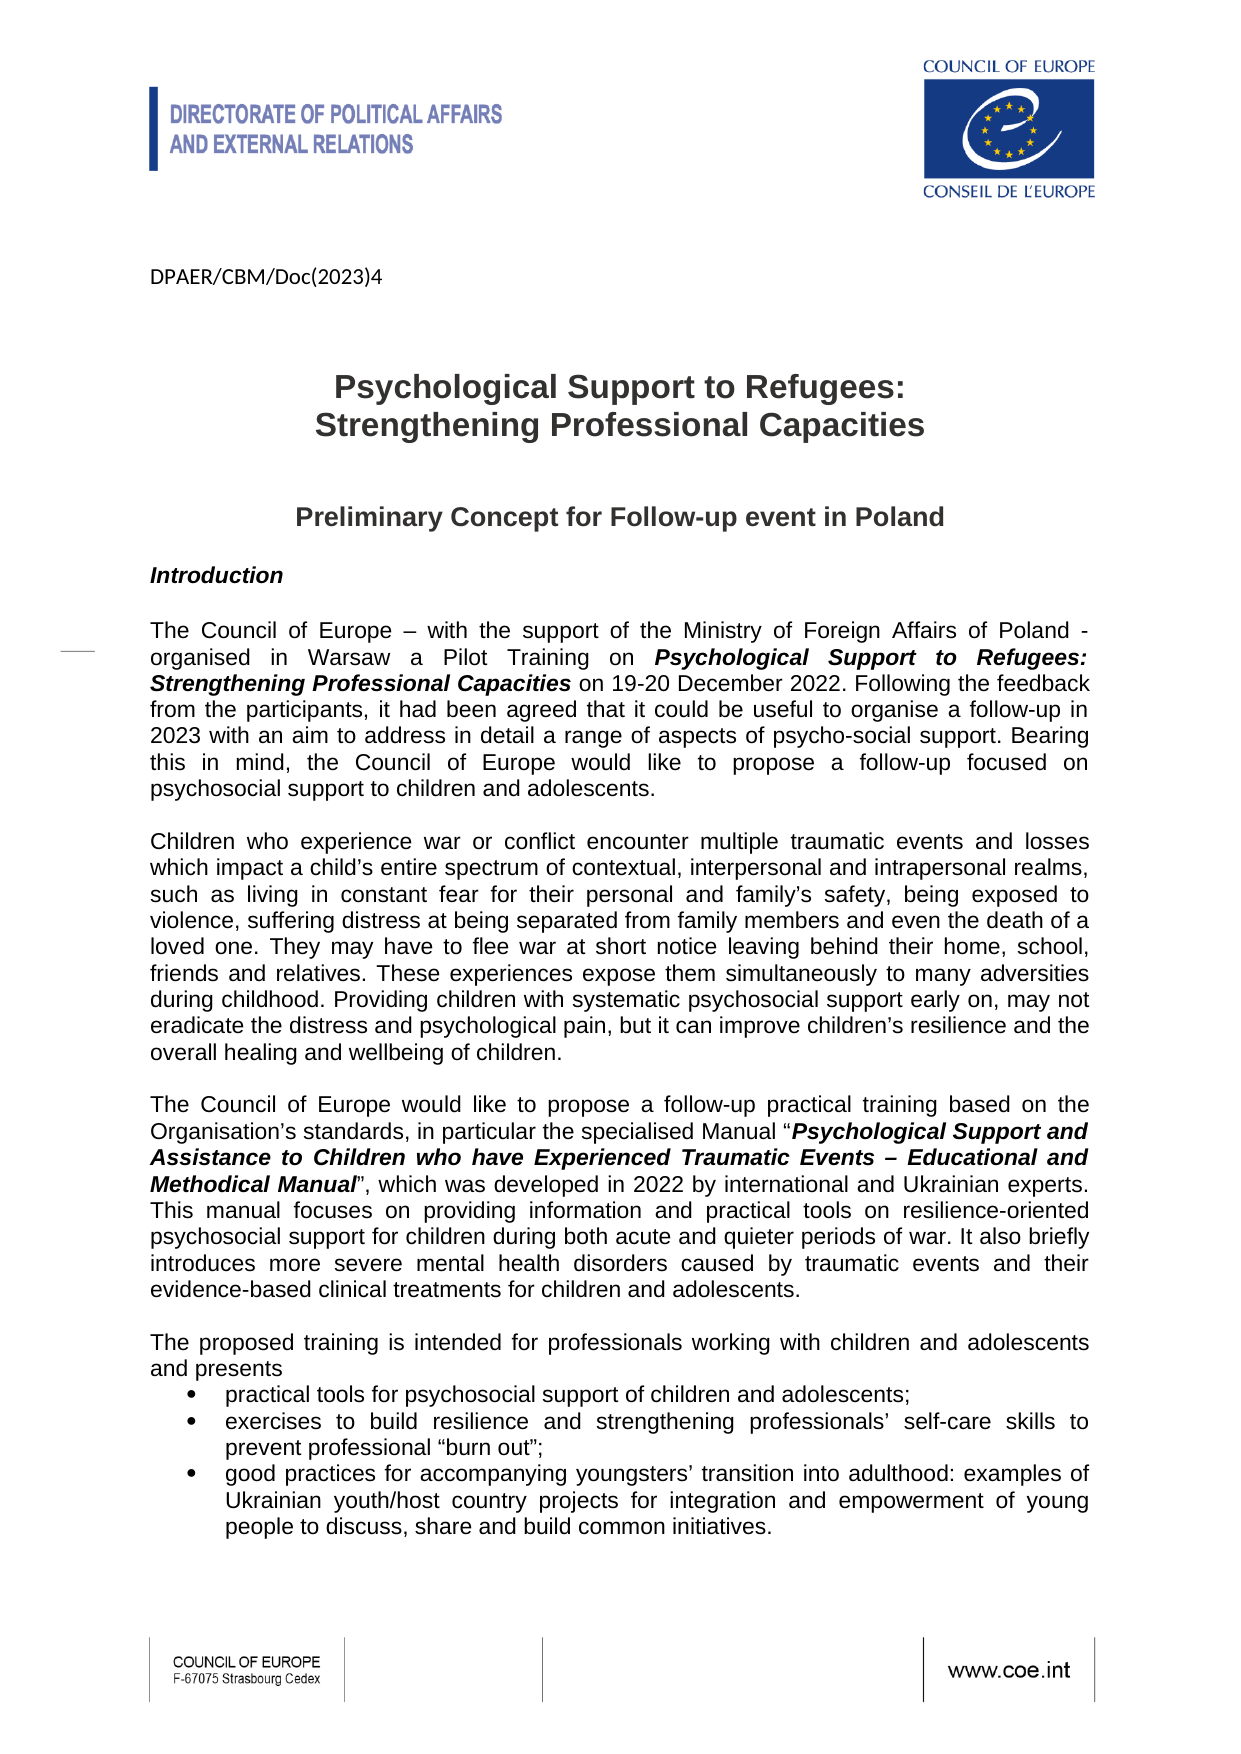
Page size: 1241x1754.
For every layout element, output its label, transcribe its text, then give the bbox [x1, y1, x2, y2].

text Psychological Support to Refugees: [150, 367, 1090, 405]
list good practices for accompanying youngsters’ transition into adulthood: examples of Ukrainian youth/host country projects for integration and empowerment of young people to discuss, share and build common initiatives. [187, 1460, 1090, 1539]
list exercises to build resilience and strengthening professionals’ self-care skills to prevent professional “burn out”; [187, 1408, 1090, 1460]
text Strengthening Professional Capacities [150, 405, 1090, 444]
text Introduction [150, 562, 1090, 588]
picture [1, 1, 1241, 1754]
text Children who experience war or conflict encounter multiple traumatic events and losses which impact a child’s entire spectrum of contextual, interpersonal and intrapersonal realms, such as living in constant fear for their personal and family’s safety, being exposed to violence, suffering distress at being separated from family members and even the death of a loved one. They may have to flee war at short notice leaving behind their home, school, friends and relatives. These experiences expose them simultaneously to many adversities during childhood. Providing children with systematic psychosocial support early on, may not eradicate the distress and psychological pain, but it can improve children’s resilience and the overall healing and wellbeing of children. [150, 828, 1090, 1065]
text The Council of Europe would like to propose a follow-up practical training based on the Organisation’s standards, in particular the specialised Manual “Psychological Support and Assistance to Children who have Experienced Traumatic Events – Educational and Methodical Manual”, which was developed in 2022 by international and Ukrainian experts. This manual focuses on providing information and practical tools on resilience-oriented psychosocial support for children during both acute and quieter periods of war. It also briefly introduces more severe mental health disorders caused by traumatic events and their evidence-based clinical treatments for children and adolescents. [150, 1091, 1090, 1302]
text DPAER/CBM/Doc(2023)4 [150, 262, 1090, 290]
text Preliminary Concept for Follow-up event in Poland [150, 501, 1090, 532]
text The Council of Europe – with the support of the Ministry of Foreign Affairs of Poland - organised in Warsaw a Pilot Training on Psychological Support to Refugees: Strengthening Professional Capacities on 19-20 December 2022. Following the feedback from the participants, it had been agreed that it could be useful to organise a follow-up in 2023 with an aim to address in detail a range of aspects of psycho-social support. Bearing this in mind, the Council of Europe would like to propose a follow-up focused on psychosocial support to children and adolescents. [150, 617, 1090, 802]
list practical tools for psychosocial support of children and adolescents; [187, 1381, 1090, 1408]
text The proposed training is intended for professionals working with children and adolescents and presents [150, 1329, 1090, 1381]
